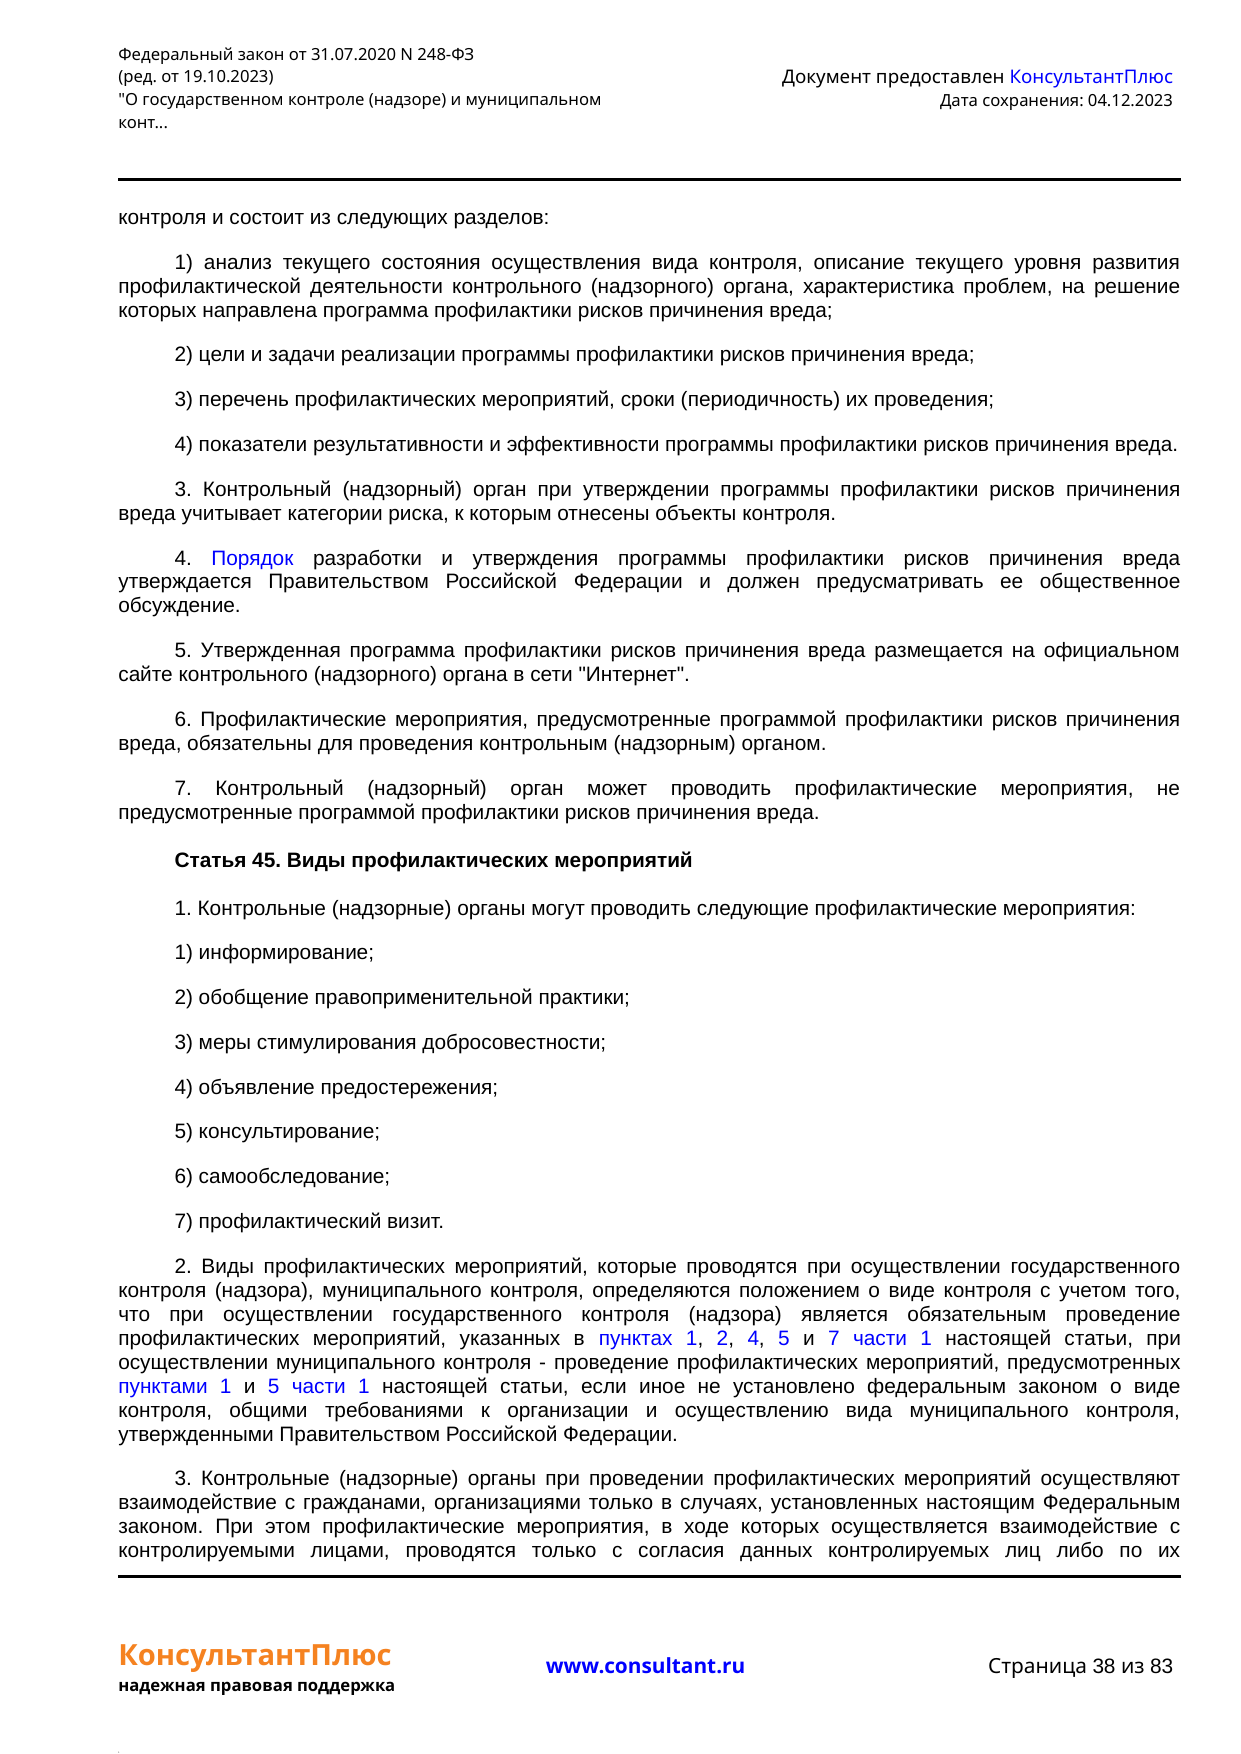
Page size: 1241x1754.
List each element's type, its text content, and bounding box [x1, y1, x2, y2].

text 5) консультирование; [118, 1119, 1181, 1143]
text 4) показатели результативности и эффективности программы профилактики рисков причинения вреда. [118, 432, 1181, 456]
text 7. Контрольный (надзорный) орган может проводить профилактические мероприятия, не предусмотренные программой профилактики рисков причинения вреда. [118, 776, 1181, 823]
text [118, 1466, 1181, 1562]
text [118, 205, 1181, 229]
text 2) цели и задачи реализации программы профилактики рисков причинения вреда; [118, 342, 1181, 366]
text 6) самообследование; [118, 1164, 1181, 1188]
text 1) информирование; [118, 940, 1181, 964]
text 3. Контрольный (надзорный) орган при утверждении программы профилактики рисков причинения вреда учитывает категории риска, к которым отнесены объекты контроля. [118, 477, 1181, 524]
text 7) профилактический визит. [118, 1209, 1181, 1233]
text 4) объявление предостережения; [118, 1074, 1181, 1098]
text 2. Виды профилактических мероприятий, которые проводятся при осуществлении государственного контроля (надзора), муниципального контроля, определяются положением о виде контроля с учетом того, что при осуществлении государственного контроля (надзора) является обязательным проведение профилактических мероприятий, указанных в пунктах 1, 2, 4, 5 и 7 части 1 настоящей статьи, при осуществлении муниципального контроля - проведение профилактических мероприятий, предусмотренных пунктами 1 и 5 части 1 настоящей статьи, если иное не установлено федеральным законом о виде контроля, общими требованиями к организации и осуществлению вида муниципального контроля, утвержденными Правительством Российской Федерации. [118, 1254, 1181, 1445]
text 5. Утвержденная программа профилактики рисков причинения вреда размещается на официальном сайте контрольного (надзорного) органа в сети "Интернет". [118, 638, 1181, 686]
text 4. Порядок разработки и утверждения программы профилактики рисков причинения вреда утверждается Правительством Российской Федерации и должен предусматривать ее общественное обсуждение. [118, 545, 1181, 617]
title Статья 45. Виды профилактических мероприятий [118, 847, 1181, 871]
text 1. Контрольные (надзорные) органы могут проводить следующие профилактические мероприятия: [118, 895, 1181, 919]
text 3) перечень профилактических мероприятий, сроки (периодичность) их проведения; [118, 387, 1181, 411]
text 3) меры стимулирования добросовестности; [118, 1030, 1181, 1054]
text 2) обобщение правоприменительной практики; [118, 985, 1181, 1009]
text 1) анализ текущего состояния осуществления вида контроля, описание текущего уровня развития профилактической деятельности контрольного (надзорного) органа, характеристика проблем, на решение которых направлена программа профилактики рисков причинения вреда; [118, 249, 1181, 321]
text 6. Профилактические мероприятия, предусмотренные программой профилактики рисков причинения вреда, обязательны для проведения контрольным (надзорным) органом. [118, 707, 1181, 755]
